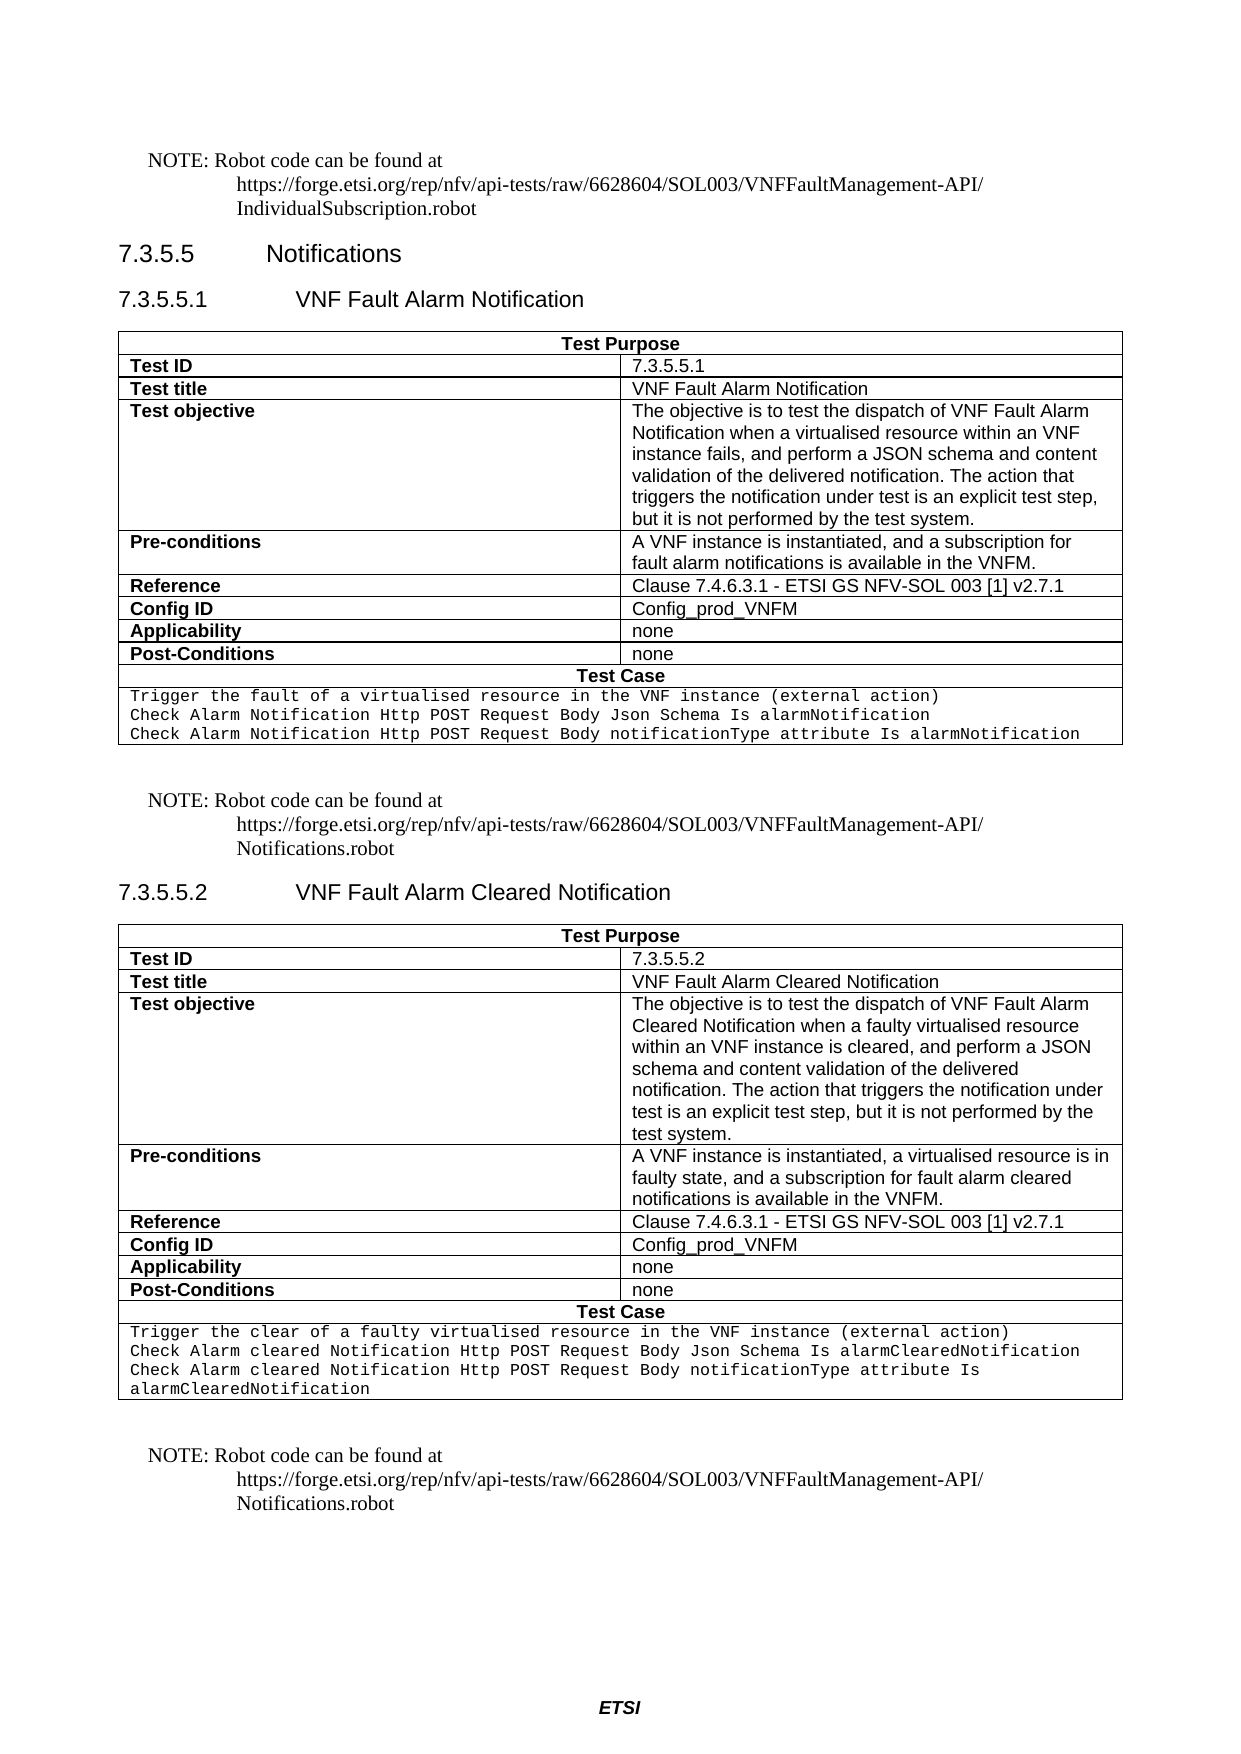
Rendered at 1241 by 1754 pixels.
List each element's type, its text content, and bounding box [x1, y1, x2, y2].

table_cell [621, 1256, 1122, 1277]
text NOTE: Robot code can be found at https://forge.etsi.org/rep/nfv/api-tests/raw/6628604/SOL003/VNFFaultManagement-API/Notifications.robot [148, 788, 1122, 860]
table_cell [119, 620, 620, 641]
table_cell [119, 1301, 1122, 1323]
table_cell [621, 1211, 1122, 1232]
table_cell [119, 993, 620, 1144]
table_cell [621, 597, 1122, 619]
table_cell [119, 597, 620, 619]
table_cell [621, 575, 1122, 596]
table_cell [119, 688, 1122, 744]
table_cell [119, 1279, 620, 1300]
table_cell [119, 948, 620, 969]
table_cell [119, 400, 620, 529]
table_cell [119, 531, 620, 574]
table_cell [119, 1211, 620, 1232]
subtitle 7.3.5.5 Notifications [118, 239, 1122, 267]
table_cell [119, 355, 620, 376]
subtitle 7.3.5.5.1 VNF Fault Alarm Notification [118, 286, 1122, 312]
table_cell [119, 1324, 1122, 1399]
subtitle 7.3.5.5.2 VNF Fault Alarm Cleared Notification [118, 879, 1122, 905]
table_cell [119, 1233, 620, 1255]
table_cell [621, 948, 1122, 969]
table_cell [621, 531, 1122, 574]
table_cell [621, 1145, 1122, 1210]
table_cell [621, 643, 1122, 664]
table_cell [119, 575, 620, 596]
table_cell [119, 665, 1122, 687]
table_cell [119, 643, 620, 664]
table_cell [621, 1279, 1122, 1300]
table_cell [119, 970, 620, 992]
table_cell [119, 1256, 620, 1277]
text NOTE: Robot code can be found at https://forge.etsi.org/rep/nfv/api-tests/raw/6628604/SOL003/VNFFaultManagement-API/IndividualSubscription.robot [148, 148, 1122, 220]
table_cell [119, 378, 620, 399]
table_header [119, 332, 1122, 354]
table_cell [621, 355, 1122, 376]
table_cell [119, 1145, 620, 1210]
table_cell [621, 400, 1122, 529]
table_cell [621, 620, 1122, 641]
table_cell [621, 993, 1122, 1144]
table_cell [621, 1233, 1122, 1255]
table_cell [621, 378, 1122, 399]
text NOTE: Robot code can be found at https://forge.etsi.org/rep/nfv/api-tests/raw/6628604/SOL003/VNFFaultManagement-API/Notifications.robot [148, 1443, 1122, 1515]
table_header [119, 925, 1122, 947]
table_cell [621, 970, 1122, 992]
